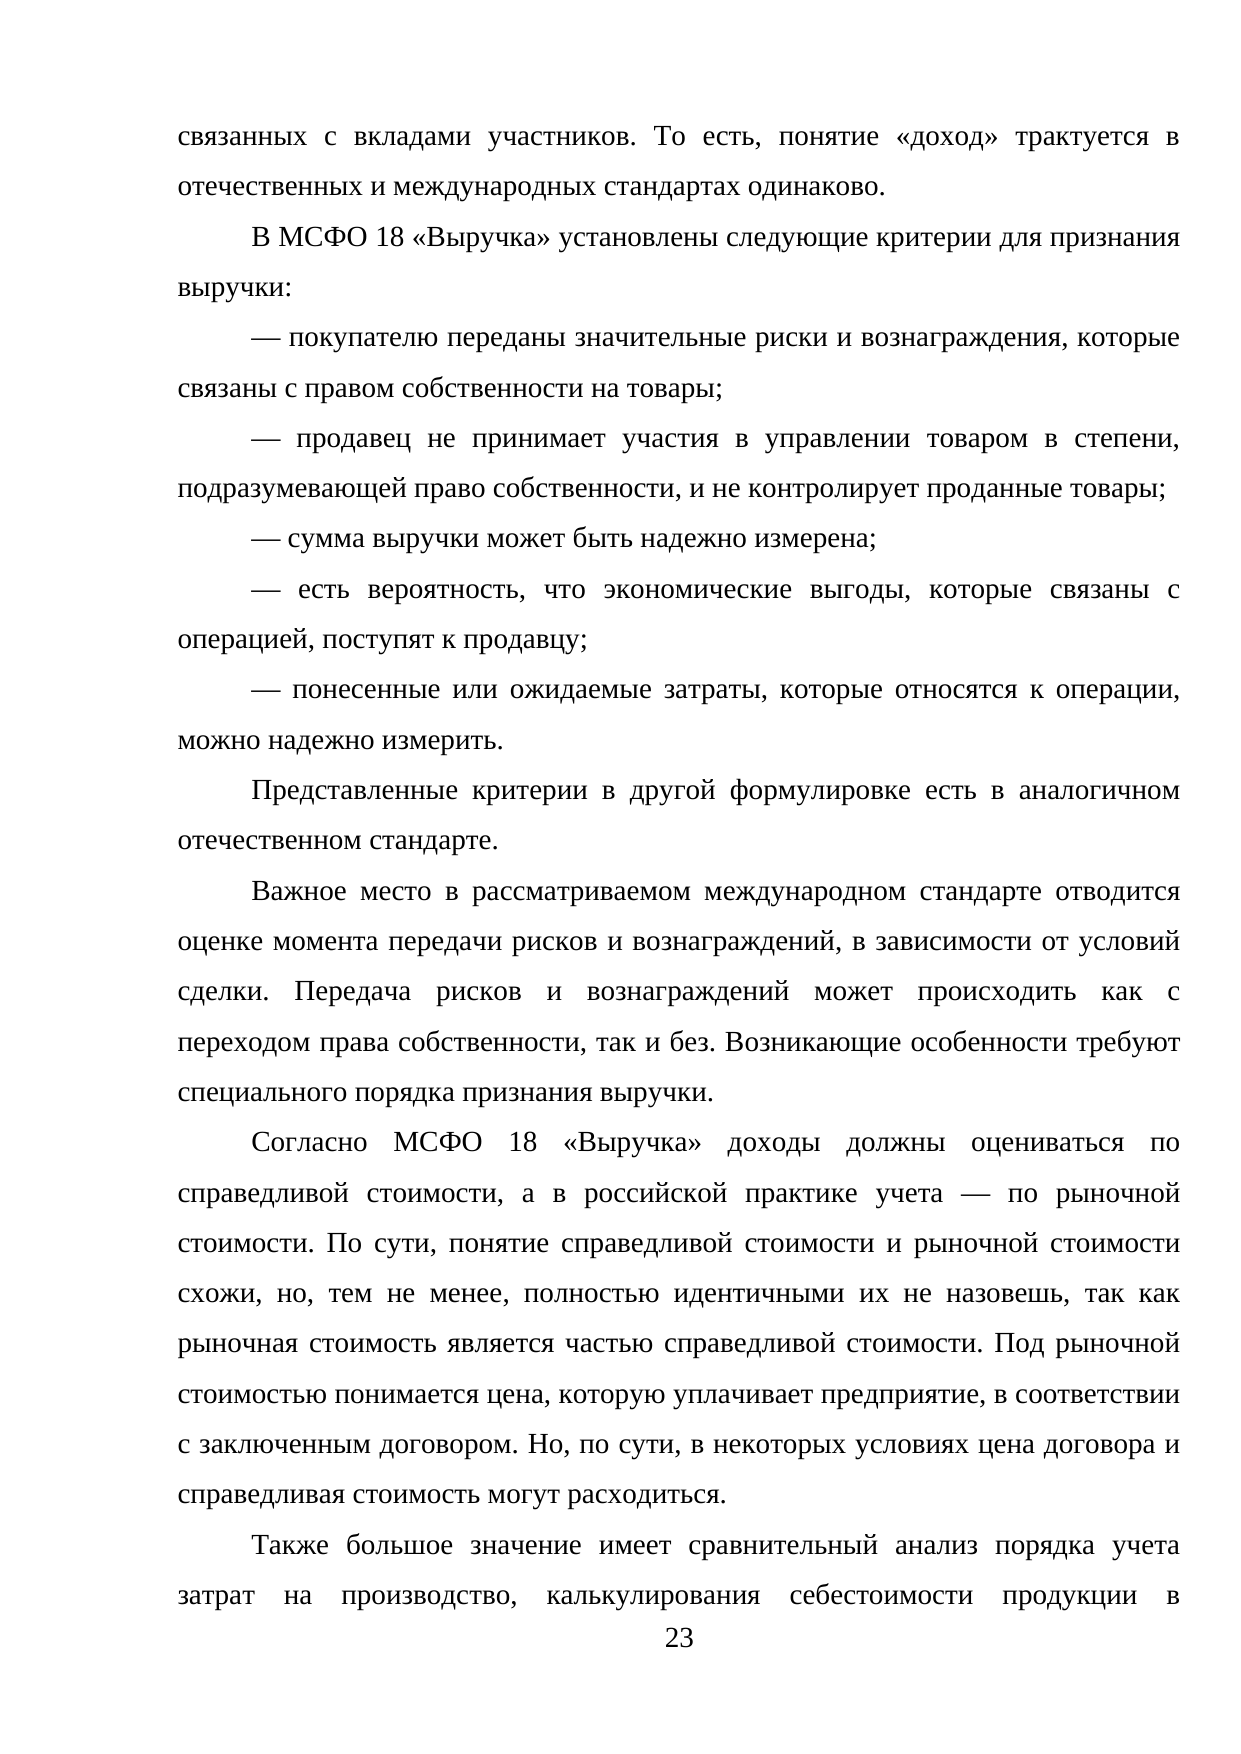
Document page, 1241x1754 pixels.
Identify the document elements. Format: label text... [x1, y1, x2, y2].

text Представленные критерии в другой формулировке есть в аналогичном отечественном стандарте. [177, 772, 1181, 856]
text Согласно МСФО 18 «Выручка» доходы должны оцениваться по справедливой стоимости, а в российской практике учета — по рыночной стоимости. По сути, понятие справедливой стоимости и рыночной стоимости схожи, но, тем не менее, полностью идентичными их не назовешь, так как рыночная стоимость является частью справедливой стоимости. Под рыночной стоимостью понимается цена, которую уплачивает предприятие, в соответствии с заключенным договором. Но, по сути, в некоторых условиях цена договора и справедливая стоимость могут расходиться. [177, 1124, 1181, 1510]
text — понесенные или ожидаемые затраты, которые относятся к операции, можно надежно измерить. [177, 672, 1181, 755]
text — покупателю переданы значительные риски и вознаграждения, которые связаны с правом собственности на товары; [177, 319, 1181, 403]
text — есть вероятность, что экономические выгоды, которые связаны с операцией, поступят к продавцу; [177, 571, 1181, 655]
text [177, 1527, 1181, 1611]
text В МСФО 18 «Выручка» установлены следующие критерии для признания выручки: [177, 219, 1181, 303]
text — продавец не принимает участия в управлении товаром в степени, подразумевающей право собственности, и не контролирует проданные товары; [177, 420, 1181, 504]
text — сумма выручки может быть надежно измерена; [177, 521, 1181, 554]
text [177, 118, 1181, 202]
text Важное место в рассматриваемом международном стандарте отводится оценке момента передачи рисков и вознаграждений, в зависимости от условий сделки. Передача рисков и вознаграждений может происходить как с переходом права собственности, так и без. Возникающие особенности требуют специального порядка признания выручки. [177, 873, 1181, 1108]
